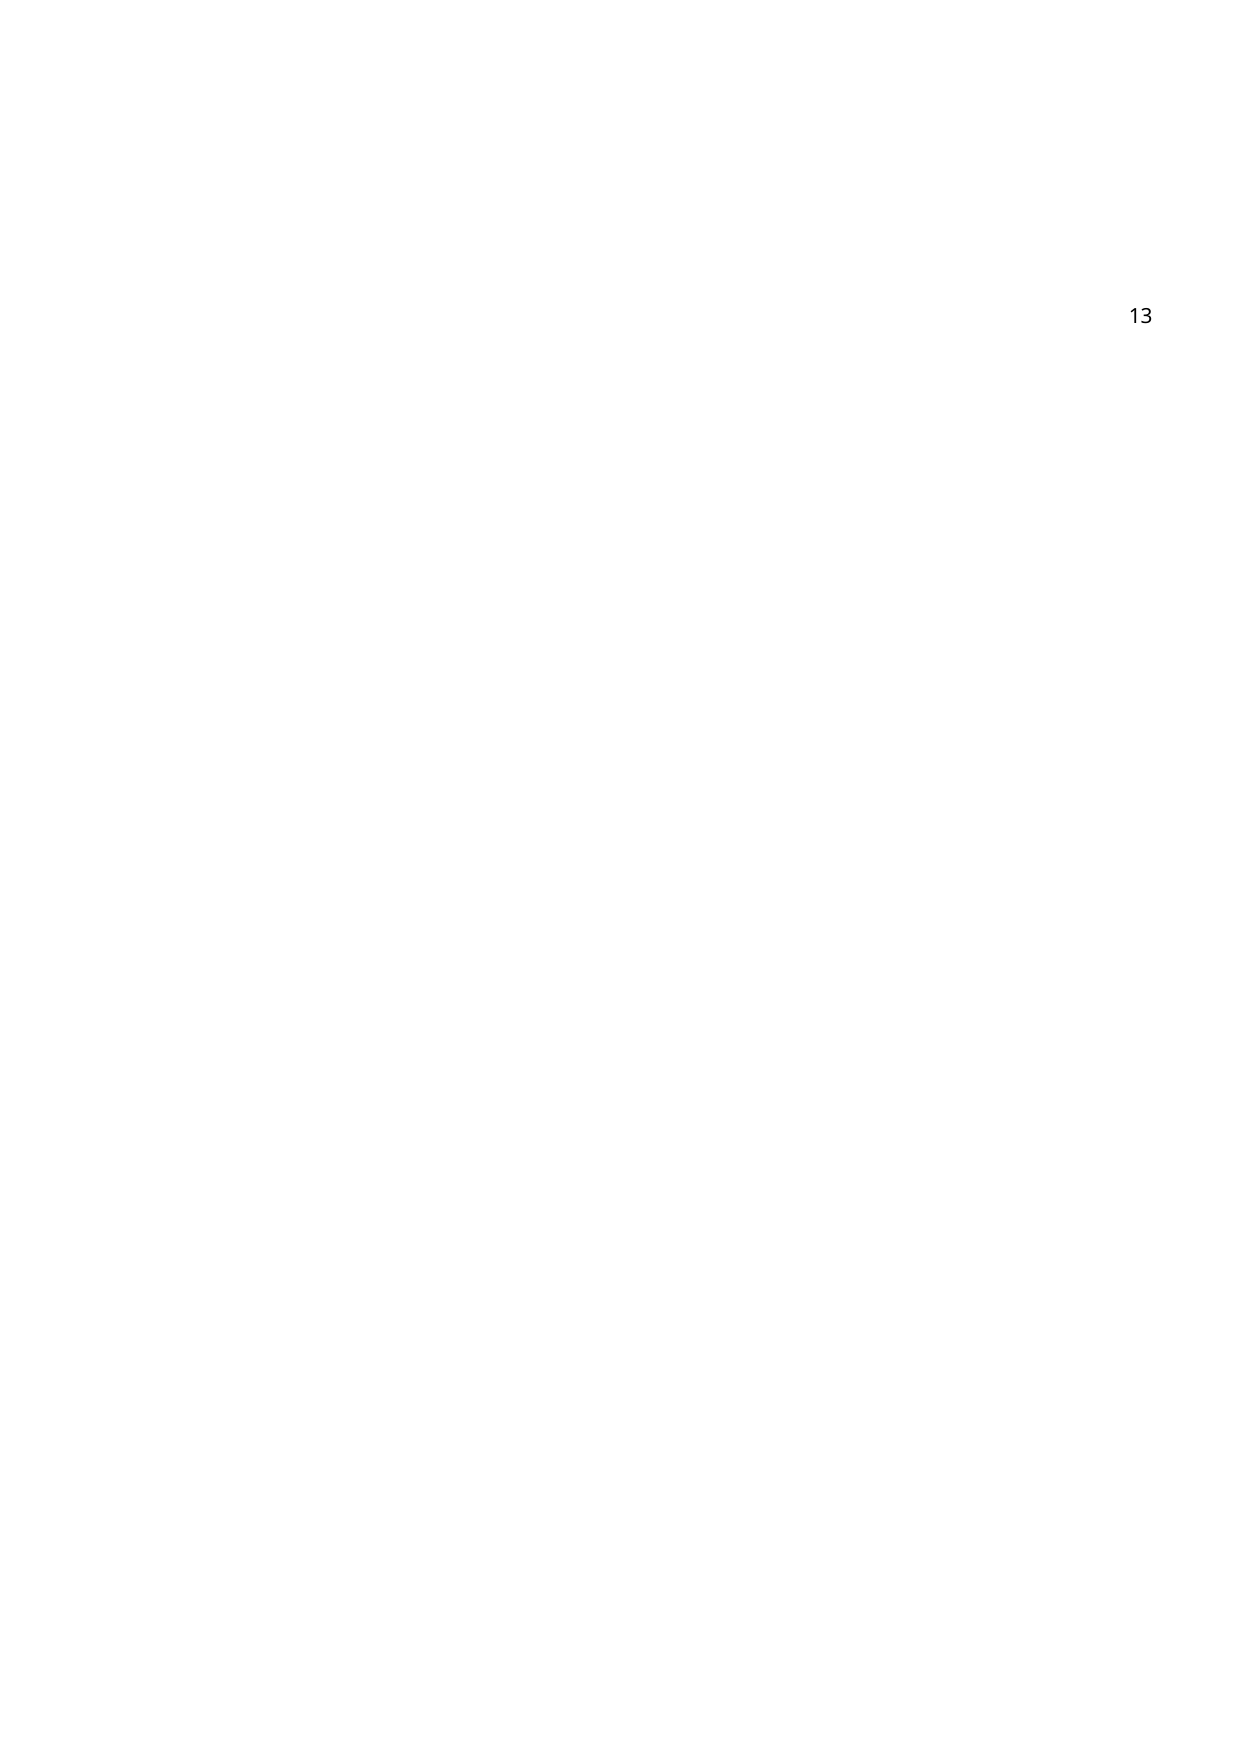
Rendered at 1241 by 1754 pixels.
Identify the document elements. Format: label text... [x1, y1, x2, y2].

text 13 [1128, 302, 1154, 330]
